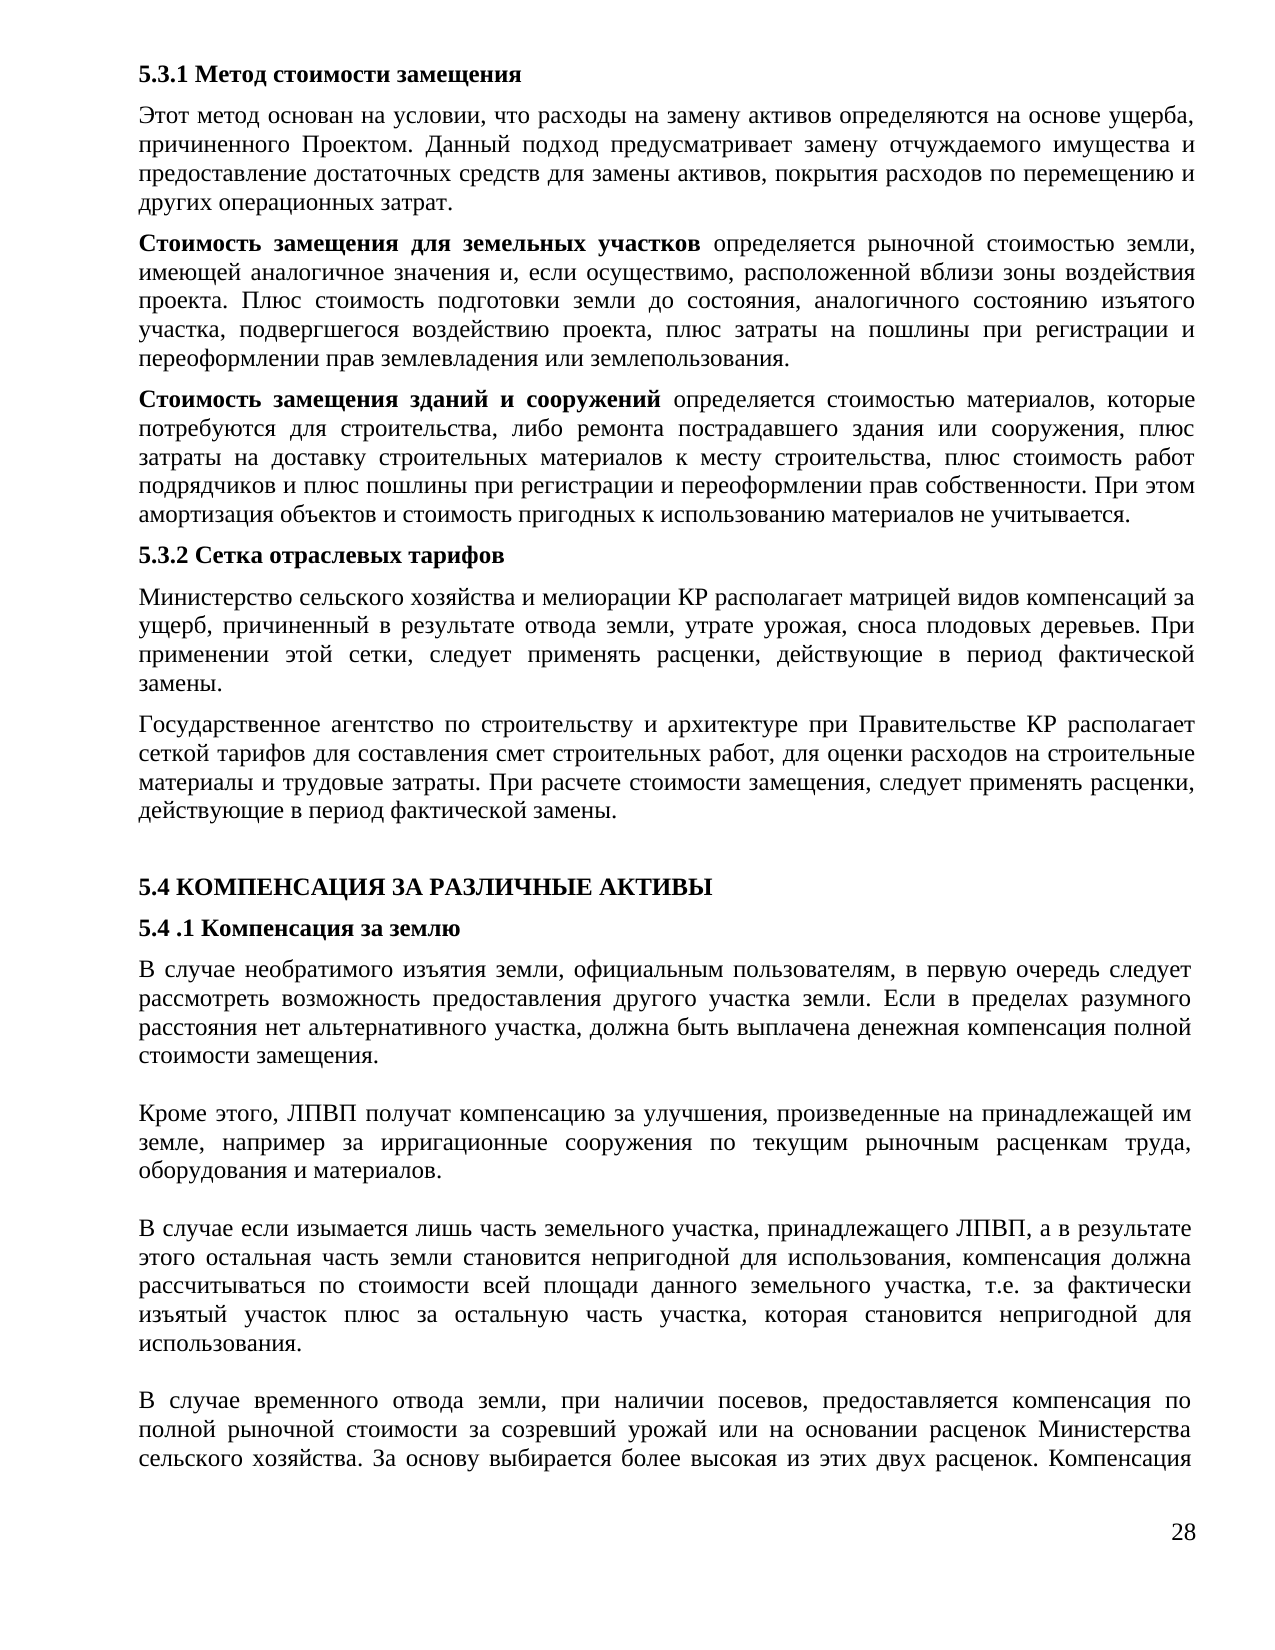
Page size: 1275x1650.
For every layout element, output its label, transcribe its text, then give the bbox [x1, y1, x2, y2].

text 5.3.2 Сетка отраслевых тарифов [138, 540, 1196, 569]
text 5.3.1 Метод стоимости замещения [138, 59, 1196, 88]
text Кроме этого, ЛПВП получат компенсацию за улучшения, произведенные на принадлежащей им земле, например за ирригационные сооружения по текущим рыночным расценкам труда, оборудования и материалов. [138, 1098, 1192, 1184]
text Стоимость замещения зданий и сооружений определяется стоимостью материалов, которые потребуются для строительства, либо ремонта пострадавшего здания или сооружения, плюс затраты на доставку строительных материалов к месту строительства, плюс стоимость работ подрядчиков и плюс пошлины при регистрации и переоформлении прав собственности. При этом амортизация объектов и стоимость пригодных к использованию материалов не учитывается. [138, 384, 1196, 528]
text Этот метод основан на условии, что расходы на замену активов определяются на основе ущерба, причиненного Проектом. Данный подход предусматривает замену отчуждаемого имущества и предоставление достаточных средств для замены активов, покрытия расходов по перемещению и других операционных затрат. [138, 100, 1196, 215]
text В случае необратимого изъятия земли, официальным пользователям, в первую очередь следует рассмотреть возможность предоставления другого участка земли. Если в пределах разумного расстояния нет альтернативного участка, должна быть выплачена денежная компенсация полной стоимости замещения. [138, 954, 1192, 1069]
text Стоимость замещения для земельных участков определяется рыночной стоимостью земли, имеющей аналогичное значения и, если осуществимо, расположенной вблизи зоны воздействия проекта. Плюс стоимость подготовки земли до состояния, аналогичного состоянию изъятого участка, подвергшегося воздействию проекта, плюс затраты на пошлины при регистрации и переоформлении прав землевладения или землепользования. [138, 228, 1196, 372]
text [138, 1385, 1192, 1472]
text В случае если изымается лишь часть земельного участка, принадлежащего ЛПВП, а в результате этого остальная часть земли становится непригодной для использования, компенсация должна рассчитываться по стоимости всей площади данного земельного участка, т.е. за фактически изъятый участок плюс за остальную часть участка, которая становится непригодной для использования. [138, 1213, 1192, 1357]
subtitle 5.4 .1 Компенсация за землю [138, 913, 1196, 942]
text Министерство сельского хозяйства и мелиорации КР располагает матрицей видов компенсаций за ущерб, причиненный в результате отвода земли, утрате урожая, сноса плодовых деревьев. При применении этой сетки, следует применять расценки, действующие в период фактической замены. [138, 582, 1196, 697]
text Государственное агентство по строительству и архитектуре при Правительстве КР располагает сеткой тарифов для составления смет строительных работ, для оценки расходов на строительные материалы и трудовые затраты. При расчете стоимости замещения, следует применять расценки, действующие в период фактической замены. [138, 709, 1196, 824]
text 5.4 КОМПЕНСАЦИЯ ЗА РАЗЛИЧНЫЕ АКТИВЫ [138, 872, 1196, 900]
